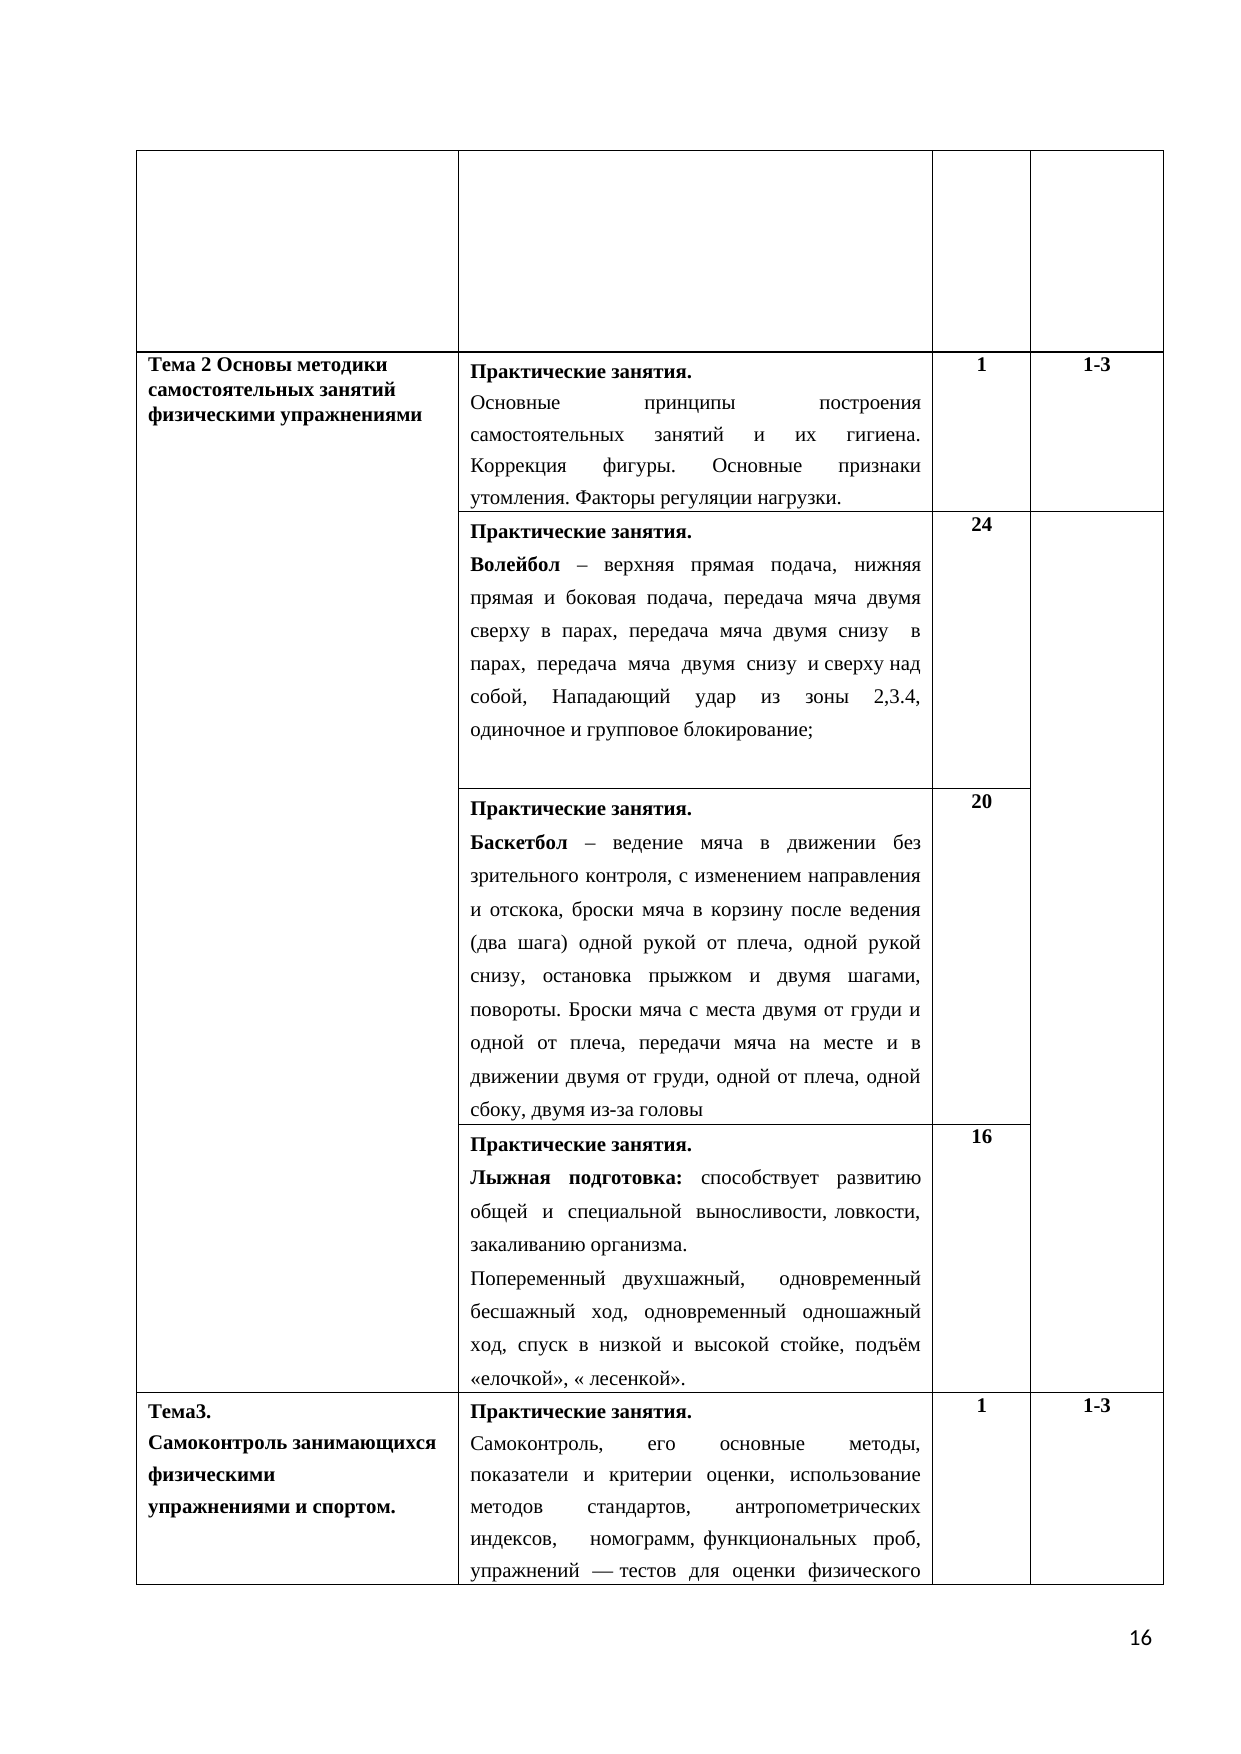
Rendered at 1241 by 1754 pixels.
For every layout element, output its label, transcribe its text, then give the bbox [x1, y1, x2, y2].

table_cell Практические занятия. Основные принципы построения самостоятельных занятий и их гигиена. Коррекция фигуры. Основные признаки утомления. Факторы регуляции нагрузки. [459, 353, 932, 511]
table_cell Тема 2 Основы методики самостоятельных занятий физическими упражнениями [137, 353, 458, 1392]
table_cell 1 [933, 353, 1030, 511]
table_cell 20 [933, 789, 1030, 1123]
table_cell Практические занятия. Лыжная подготовка: способствует развитию общей и специальной выносливости, ловкости, закаливанию организма. Попеременный двухшажный, одновременный бесшажный ход, одновременный одношажный ход, спуск в низкой и высокой стойке, подъём «елочкой», « лесенкой». [459, 1125, 932, 1392]
table_cell 18 [933, 151, 1030, 351]
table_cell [137, 1393, 458, 1584]
table_cell Практические занятия. Баскетбол – ведение мяча в движении без зрительного контроля, с изменением направления и отскока, броски мяча в корзину после ведения (два шага) одной рукой от плеча, одной рукой снизу, остановка прыжком и двумя шагами, повороты. Броски мяча с места двумя от груди и одной от плеча, передачи мяча на месте и в движении двумя от груди, одной от плеча, одной сбоку, двумя из-за головы [459, 789, 932, 1123]
table_cell Практические занятия. Волейбол – верхняя прямая подача, нижняя прямая и боковая подача, передача мяча двумя сверху в парах, передача мяча двумя снизу в парах, передача мяча двумя снизу и сверху над собой, Нападающий удар из зоны 2,3.4, одиночное и групповое блокирование; [459, 512, 932, 788]
table_cell 1-3 [1031, 1393, 1163, 1584]
table_cell 1 [933, 1393, 1030, 1584]
table_cell [1031, 512, 1163, 1392]
table_cell 16 [933, 1125, 1030, 1392]
table_cell 1-3 [1031, 353, 1163, 511]
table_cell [459, 1393, 932, 1584]
table_cell 24 [933, 512, 1030, 788]
